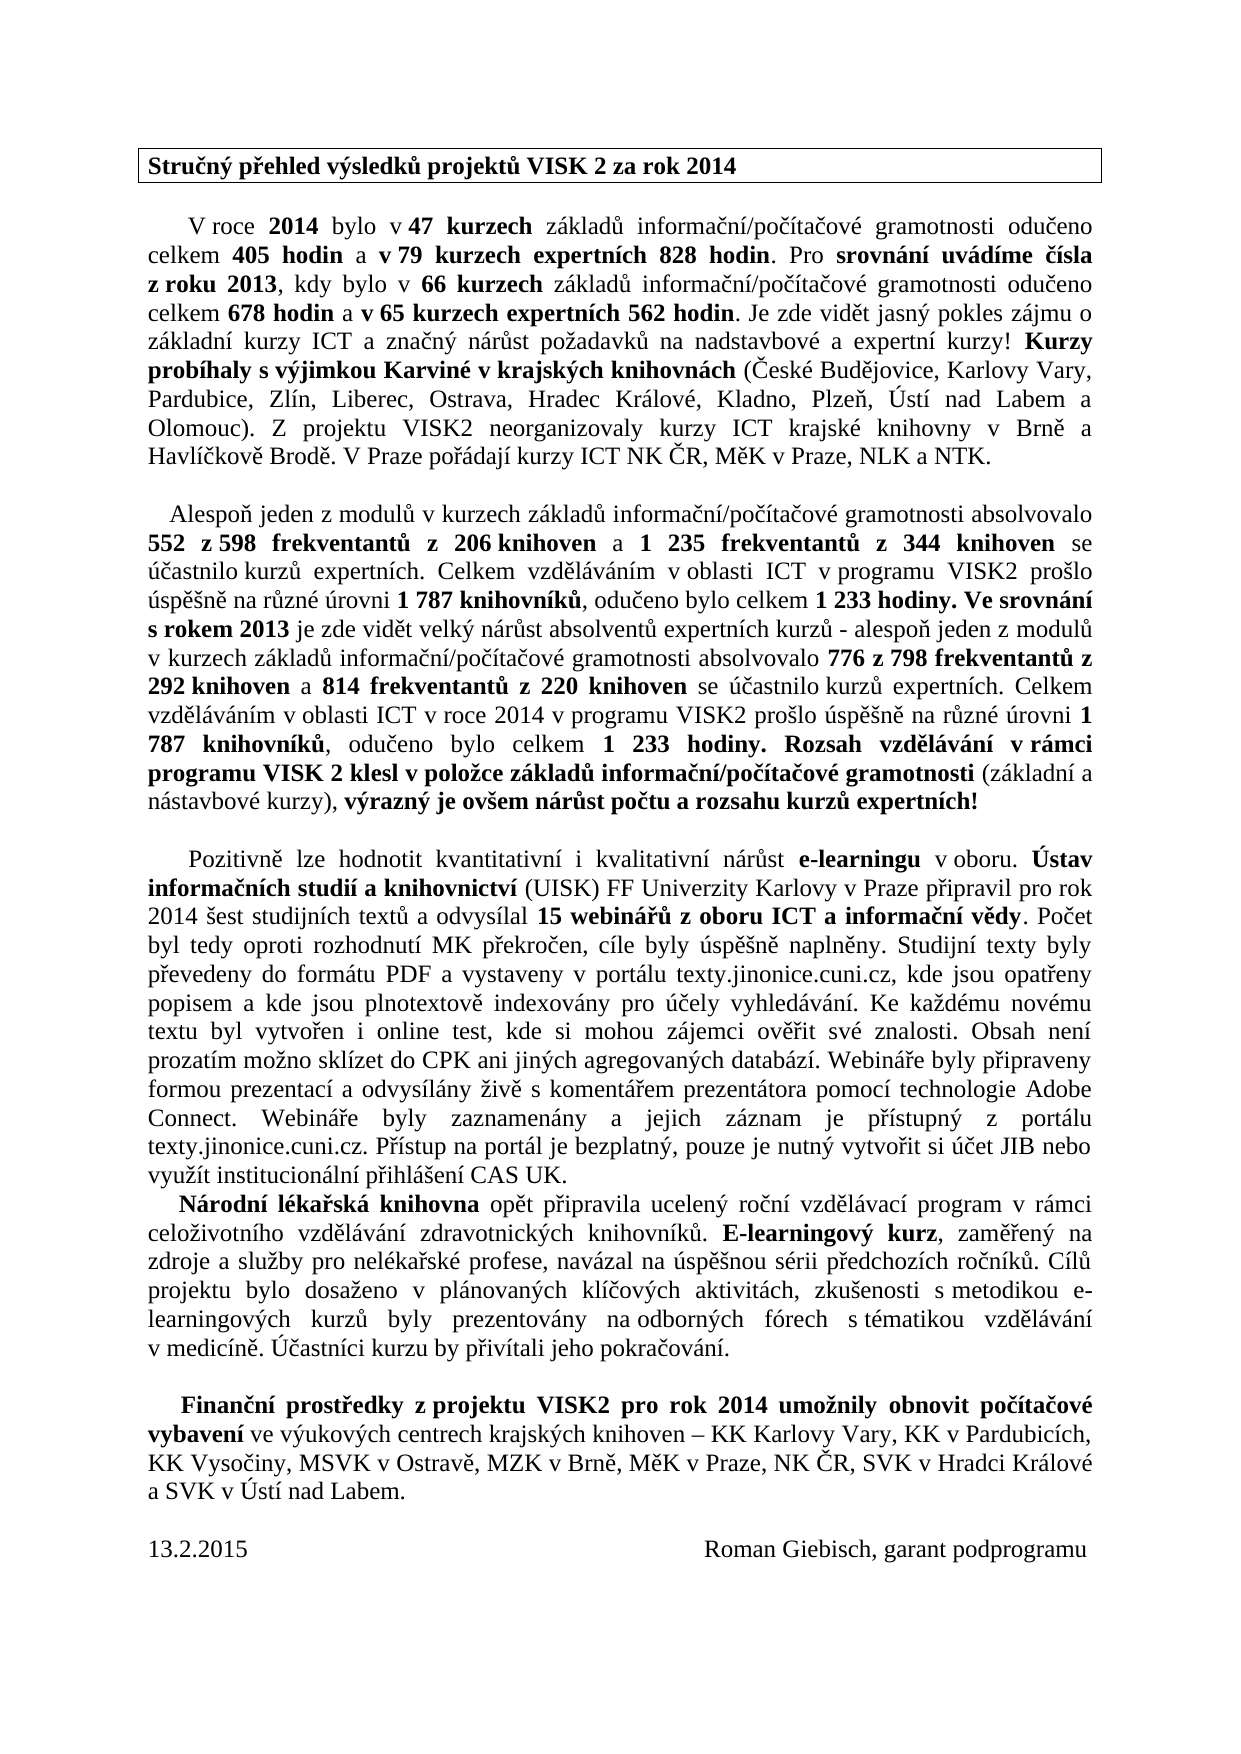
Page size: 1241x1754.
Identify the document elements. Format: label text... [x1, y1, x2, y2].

text Pozitivně lze hodnotit kvantitativní i kvalitativní nárůst e-learningu v oboru. Ústav informačních studií a knihovnictví (UISK) FF Univerzity Karlovy v Praze připravil pro rok 2014 šest studijních textů a odvysílal 15 webinářů z oboru ICT a informační vědy. Počet byl tedy oproti rozhodnutí MK překročen, cíle byly úspěšně naplněny. Studijní texty byly převedeny do formátu PDF a vystaveny v portálu texty.jinonice.cuni.cz, kde jsou opatřeny popisem a kde jsou plnotextově indexovány pro účely vyhledávání. Ke každému novému textu byl vytvořen i online test, kde si mohou zájemci ověřit své znalosti. Obsah není prozatím možno sklízet do CPK ani jiných agregovaných databází. Webináře byly připraveny formou prezentací a odvysílány živě s komentářem prezentátora pomocí technologie Adobe Connect. Webináře byly zaznamenány a jejich záznam je přístupný z portálu texty.jinonice.cuni.cz. Přístup na portál je bezplatný, pouze je nutný vytvořit si účet JIB nebo využít institucionální přihlášení CAS UK. [148, 844, 1093, 1189]
text Finanční prostředky z projektu VISK2 pro rok 2014 umožnily obnovit počítačové vybavení ve výukových centrech krajských knihoven – KK Karlovy Vary, KK v Pardubicích, KK Vysočiny, MSVK v Ostravě, MZK v Brně, MěK v Praze, NK ČR, SVK v Hradci Králové a SVK v Ústí nad Labem. [148, 1390, 1093, 1505]
text 13.2.2015 Roman Giebisch, garant podprogramu [148, 1534, 1093, 1563]
text Národní lékařská knihovna opět připravila ucelený roční vzdělávací program v rámci celoživotního vzdělávání zdravotnických knihovníků. E-learningový kurz, zaměřený na zdroje a služby pro nelékařské profese, navázal na úspěšnou sérii předchozích ročníků. Cílů projektu bylo dosaženo v plánovaných klíčových aktivitách, zkušenosti s metodikou e-learningových kurzů byly prezentovány na odborných fórech s tématikou vzdělávání v medicíně. Účastníci kurzu by přivítali jeho pokračování. [148, 1189, 1093, 1361]
text V roce 2014 bylo v 47 kurzech základů informační/počítačové gramotnosti odučeno celkem 405 hodin a v 79 kurzech expertních 828 hodin. Pro srovnání uvádíme čísla z roku 2013, kdy bylo v 66 kurzech základů informační/počítačové gramotnosti odučeno celkem 678 hodin a v 65 kurzech expertních 562 hodin. Je zde vidět jasný pokles zájmu o základní kurzy ICT a značný nárůst požadavků na nadstavbové a expertní kurzy! Kurzy probíhaly s výjimkou Karviné v krajských knihovnách (České Budějovice, Karlovy Vary, Pardubice, Zlín, Liberec, Ostrava, Hradec Králové, Kladno, Plzeň, Ústí nad Labem a Olomouc). Z projektu VISK2 neorganizovaly kurzy ICT krajské knihovny v Brně a Havlíčkově Brodě. V Praze pořádají kurzy ICT NK ČR, MěK v Praze, NLK a NTK. [148, 211, 1093, 470]
text Alespoň jeden z modulů v kurzech základů informační/počítačové gramotnosti absolvovalo 552 z 598 frekventantů z 206 knihoven a 1 235 frekventantů z 344 knihoven se účastnilo kurzů expertních. Celkem vzděláváním v oblasti ICT v programu VISK2 prošlo úspěšně na různé úrovni 1 787 knihovníků, odučeno bylo celkem 1 233 hodiny. Ve srovnání s rokem 2013 je zde vidět velký nárůst absolventů expertních kurzů - alespoň jeden z modulů v kurzech základů informační/počítačové gramotnosti absolvovalo 776 z 798 frekventantů z 292 knihoven a 814 frekventantů z 220 knihoven se účastnilo kurzů expertních. Celkem vzděláváním v oblasti ICT v roce 2014 v programu VISK2 prošlo úspěšně na různé úrovni 1 787 knihovníků, odučeno bylo celkem 1 233 hodiny. Rozsah vzdělávání v rámci programu VISK 2 klesl v položce základů informační/počítačové gramotnosti (základní a nástavbové kurzy), výrazný je ovšem nárůst počtu a rozsahu kurzů expertních! [148, 499, 1093, 815]
text Stručný přehled výsledků projektů VISK 2 za rok 2014 [139, 149, 1101, 182]
